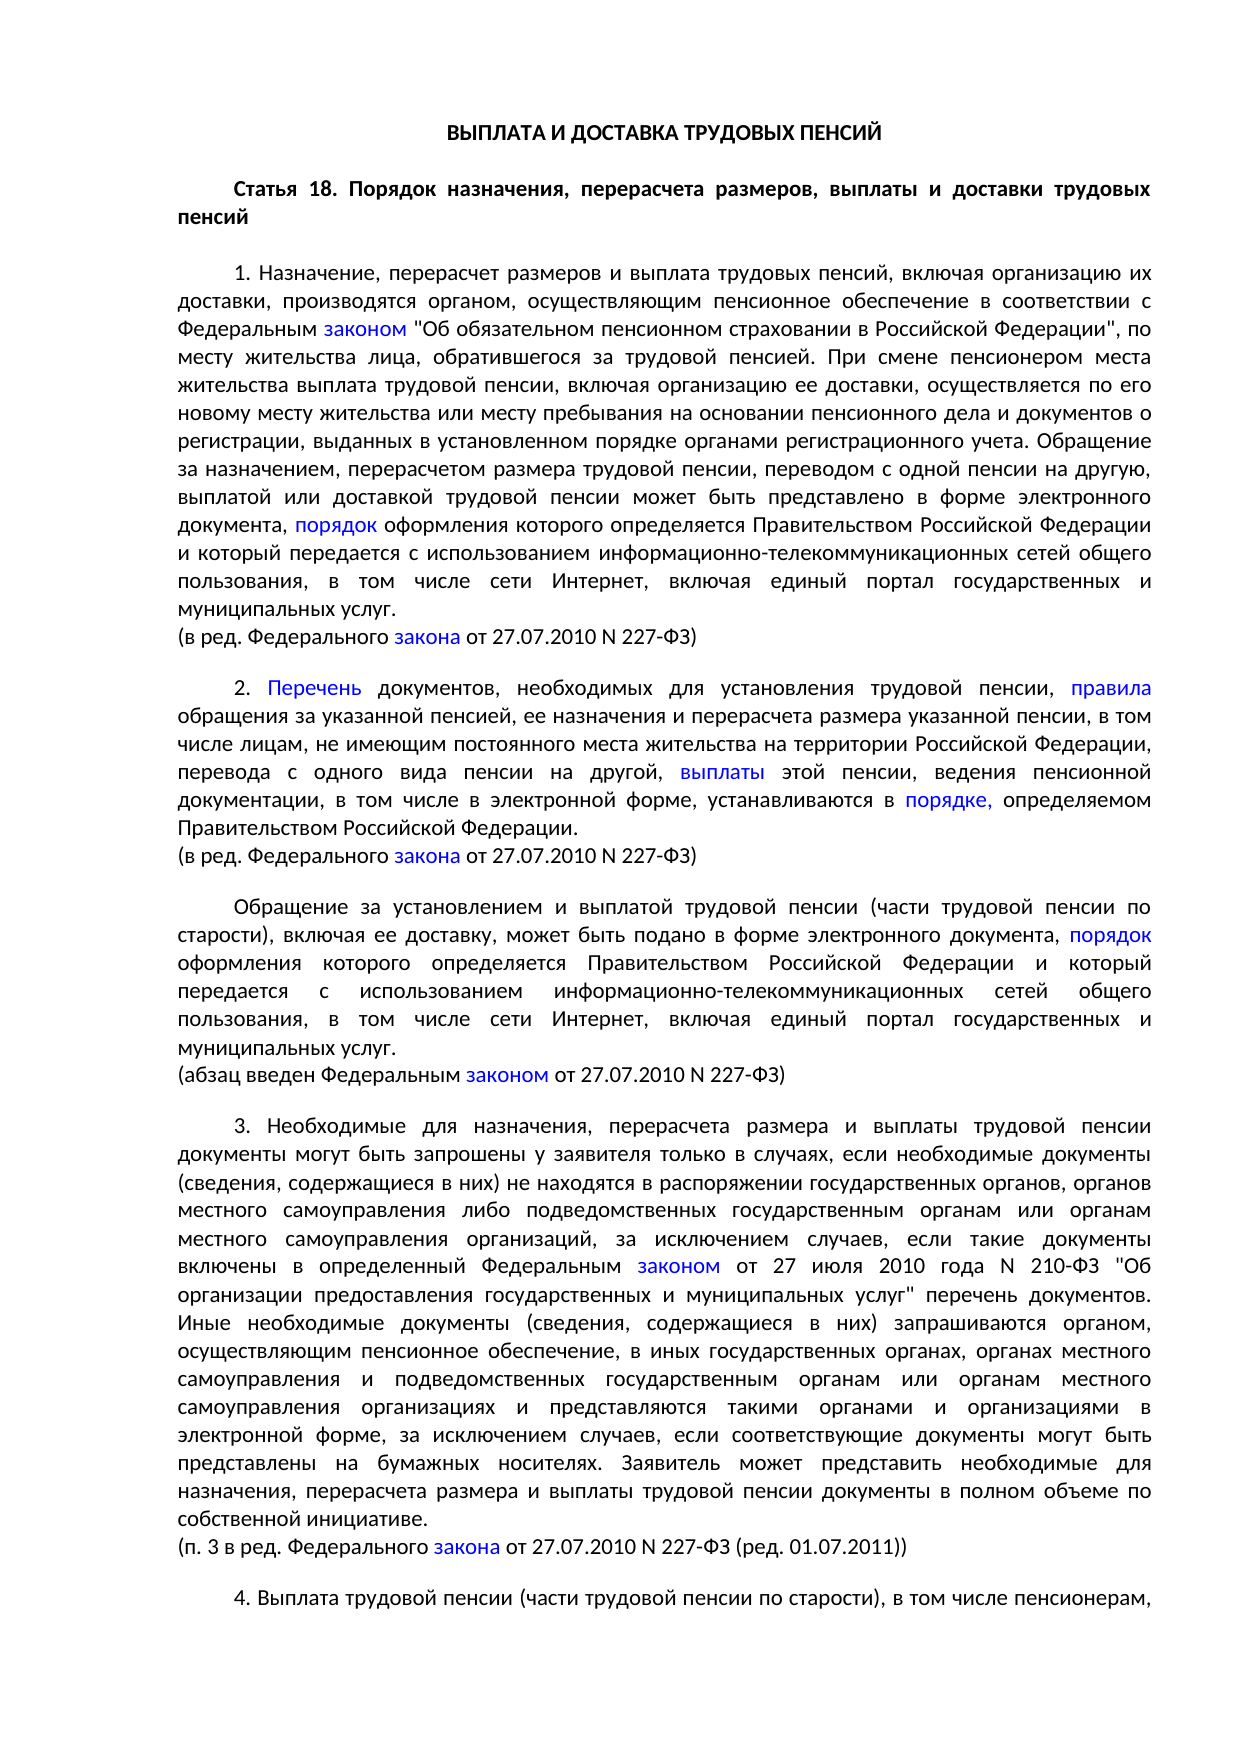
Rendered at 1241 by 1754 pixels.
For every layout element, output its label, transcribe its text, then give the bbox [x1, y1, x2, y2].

text (в ред. Федерального закона от 27.07.2010 N 227-ФЗ) [177, 622, 1152, 651]
text 3. Необходимые для назначения, перерасчета размера и выплаты трудовой пенсии документы могут быть запрошены у заявителя только в случаях, если необходимые документы (сведения, содержащиеся в них) не находятся в распоряжении государственных органов, органов местного самоуправления либо подведомственных государственным органам или органам местного самоуправления организаций, за исключением случаев, если такие документы включены в определенный Федеральным законом от 27 июля 2010 года N 210-ФЗ "Об организации предоставления государственных и муниципальных услуг" перечень документов. Иные необходимые документы (сведения, содержащиеся в них) запрашиваются органом, осуществляющим пенсионное обеспечение, в иных государственных органах, органах местного самоуправления и подведомственных государственным органам или органам местного самоуправления организациях и представляются такими органами и организациями в электронной форме, за исключением случаев, если соответствующие документы могут быть представлены на бумажных носителях. Заявитель может представить необходимые для назначения, перерасчета размера и выплаты трудовой пенсии документы в полном объеме по собственной инициативе. [177, 1112, 1152, 1532]
title ВЫПЛАТА И ДОСТАВКА ТРУДОВЫХ ПЕНСИЙ [177, 118, 1152, 146]
text (абзац введен Федеральным законом от 27.07.2010 N 227-ФЗ) [177, 1061, 1152, 1089]
text Обращение за установлением и выплатой трудовой пенсии (части трудовой пенсии по старости), включая ее доставку, может быть подано в форме электронного документа, порядок оформления которого определяется Правительством Российской Федерации и который передается с использованием информационно-телекоммуникационных сетей общего пользования, в том числе сети Интернет, включая единый портал государственных и муниципальных услуг. [177, 892, 1152, 1061]
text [177, 1583, 1152, 1611]
title Статья 18. Порядок назначения, перерасчета размеров, выплаты и доставки трудовых пенсий [177, 174, 1152, 230]
text (п. 3 в ред. Федерального закона от 27.07.2010 N 227-ФЗ (ред. 01.07.2011)) [177, 1532, 1152, 1560]
text (в ред. Федерального закона от 27.07.2010 N 227-ФЗ) [177, 842, 1152, 869]
text 2. Перечень документов, необходимых для установления трудовой пенсии, правила обращения за указанной пенсией, ее назначения и перерасчета размера указанной пенсии, в том числе лицам, не имеющим постоянного места жительства на территории Российской Федерации, перевода с одного вида пенсии на другой, выплаты этой пенсии, ведения пенсионной документации, в том числе в электронной форме, устанавливаются в порядке, определяемом Правительством Российской Федерации. [177, 673, 1152, 842]
text 1. Назначение, перерасчет размеров и выплата трудовых пенсий, включая организацию их доставки, производятся органом, осуществляющим пенсионное обеспечение в соответствии с Федеральным законом "Об обязательном пенсионном страховании в Российской Федерации", по месту жительства лица, обратившегося за трудовой пенсией. При смене пенсионером места жительства выплата трудовой пенсии, включая организацию ее доставки, осуществляется по его новому месту жительства или месту пребывания на основании пенсионного дела и документов о регистрации, выданных в установленном порядке органами регистрационного учета. Обращение за назначением, перерасчетом размера трудовой пенсии, переводом с одной пенсии на другую, выплатой или доставкой трудовой пенсии может быть представлено в форме электронного документа, порядок оформления которого определяется Правительством Российской Федерации и который передается с использованием информационно-телекоммуникационных сетей общего пользования, в том числе сети Интернет, включая единый портал государственных и муниципальных услуг. [177, 258, 1152, 622]
